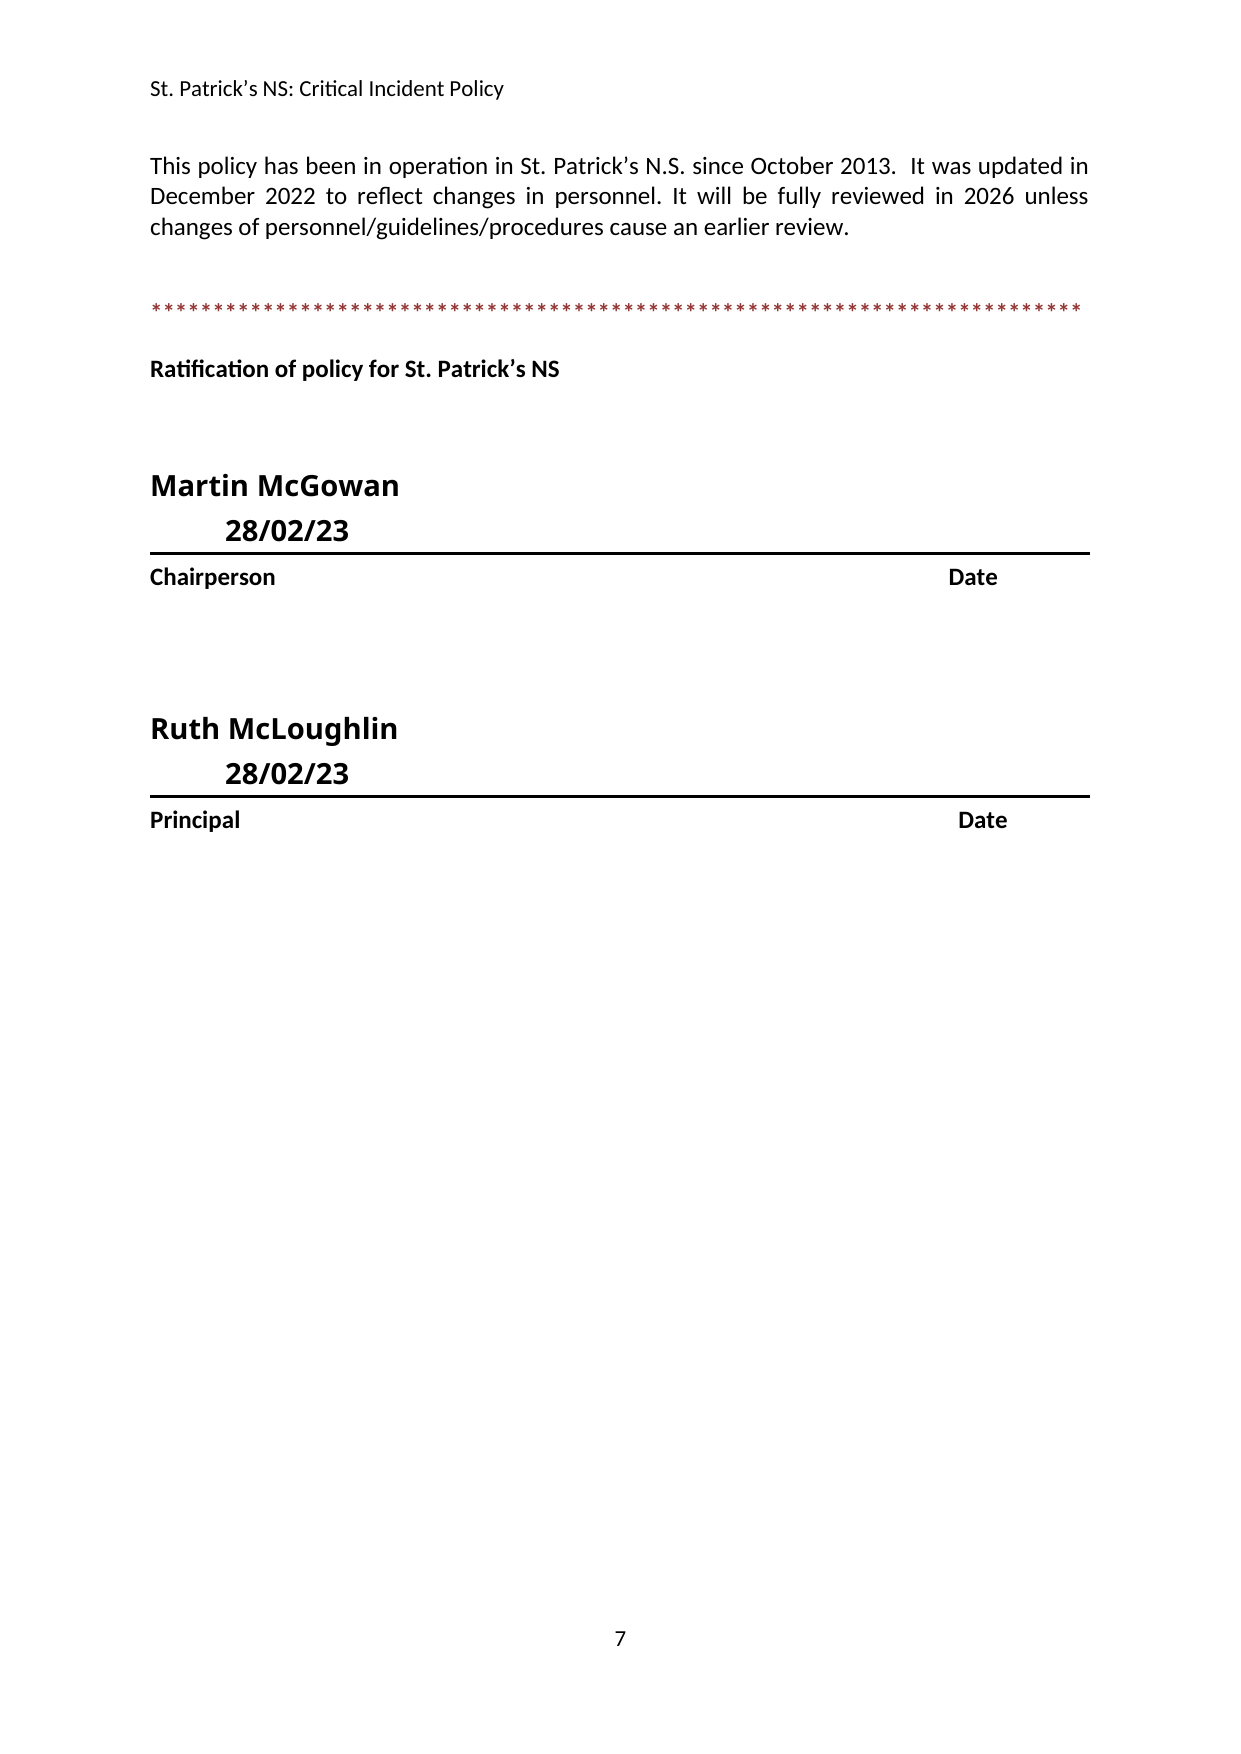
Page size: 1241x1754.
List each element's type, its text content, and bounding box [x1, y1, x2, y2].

text This policy has been in operation in St. Patrick’s N.S. since October 2013. It was updated in December 2022 to reflect changes in personnel. It will be fully reviewed in 2026 unless changes of personnel/guidelines/procedures cause an earlier review. [150, 150, 1090, 242]
text Chairperson Date [150, 561, 1090, 592]
text Ratification of policy for St. Patrick’s NS [150, 353, 1090, 384]
text Martin McGowan 28/02/23 [150, 465, 1090, 552]
text *************************************************************************** [150, 297, 1090, 328]
text Ruth McLoughlin 28/02/23 [150, 708, 1090, 795]
text Principal Date [150, 804, 1090, 835]
